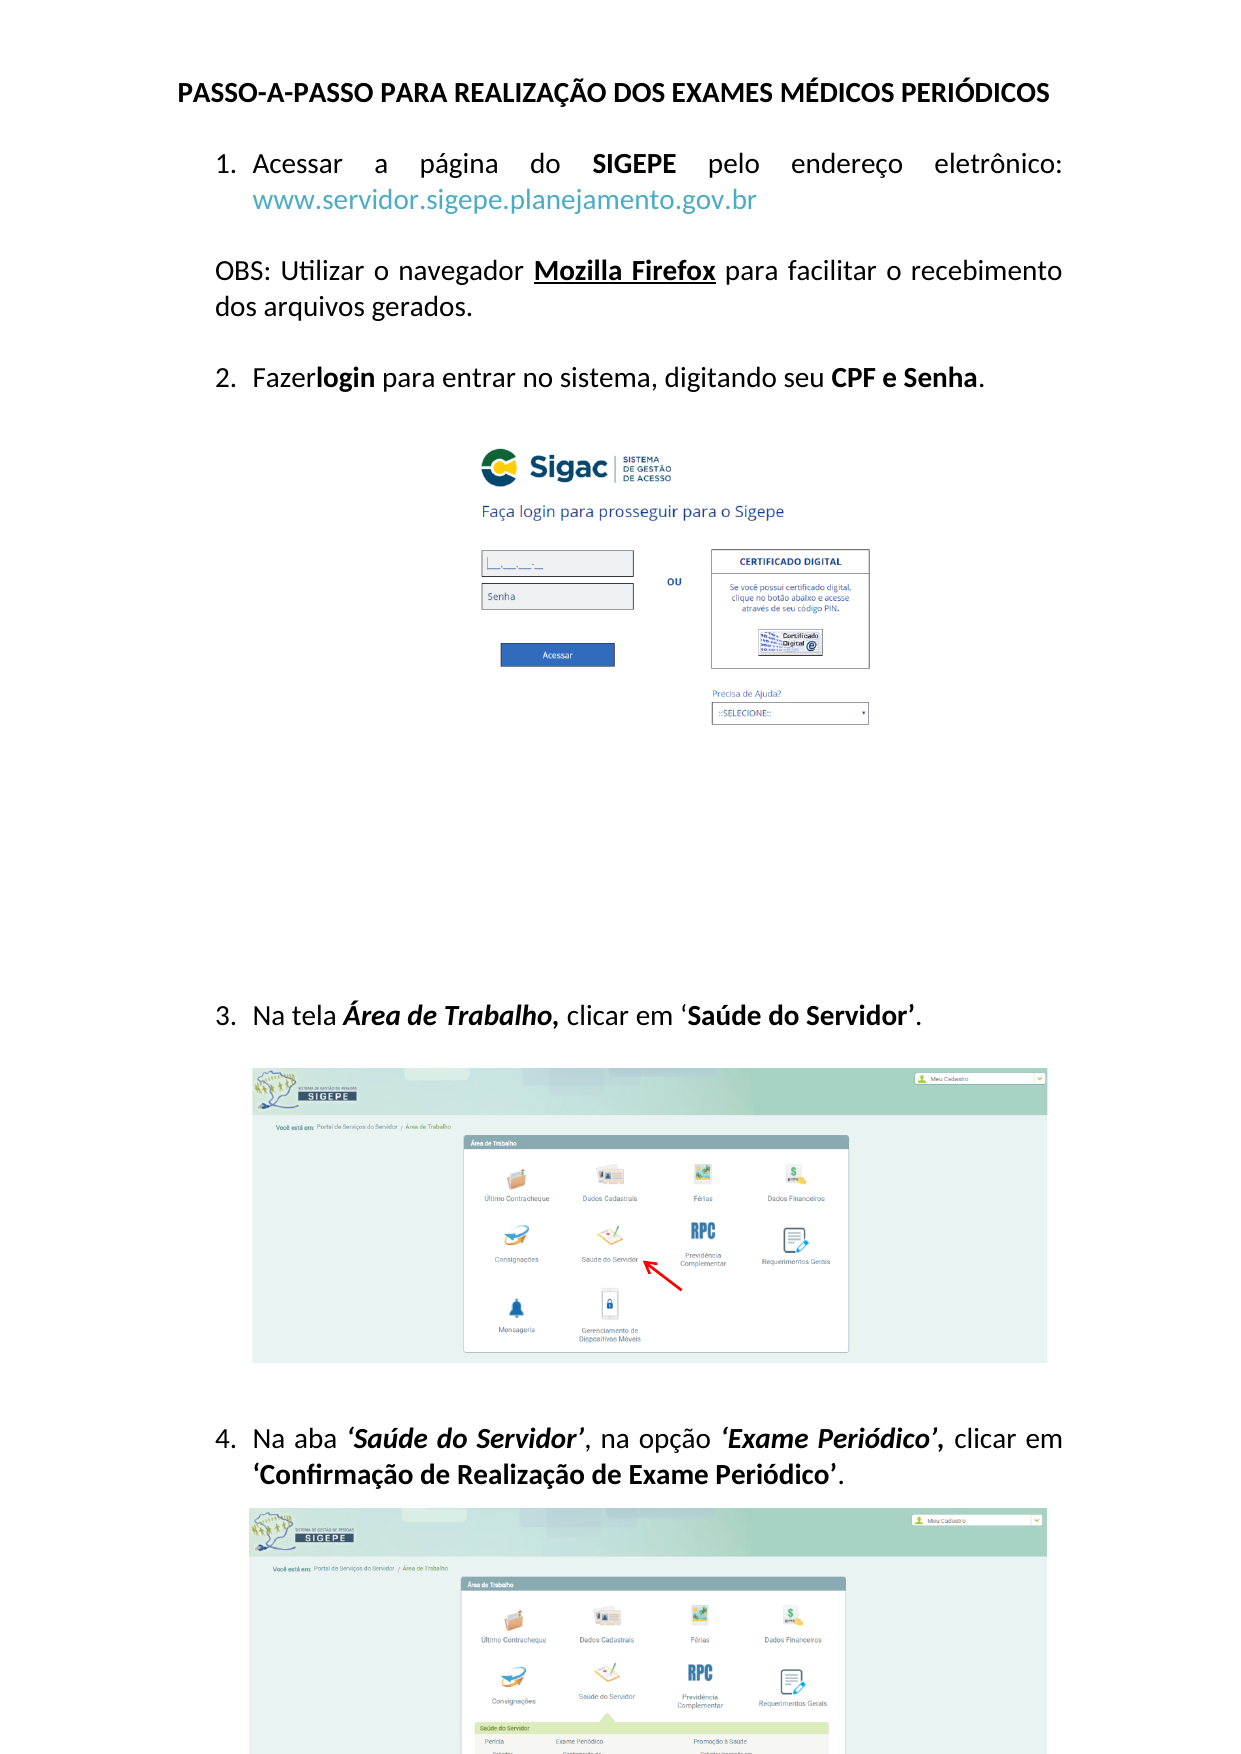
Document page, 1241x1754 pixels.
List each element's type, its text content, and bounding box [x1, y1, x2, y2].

list Na aba ‘Saúde do Servidor’, na opção ‘Exame Periódico’, clicar em ‘Confirmação de Realização de Exame Periódico’. [215, 1421, 1063, 1492]
list Acessar a página do SIGEPE pelo endereço eletrônico: www.servidor.sigepe.planejamento.gov.br [215, 145, 1063, 216]
text OBS: Utilizar o navegador Mozilla Firefox para facilitar o recebimento dos arquivos gerados. [215, 252, 1063, 323]
picture [252, 1068, 1048, 1363]
list Na tela Área de Trabalho, clicar em ‘Saúde do Servidor’. [215, 997, 1063, 1033]
picture [249, 1508, 1047, 1754]
list Fazerlogin para entrar no sistema, digitando seu CPF e Senha. [215, 359, 1063, 394]
text PASSO-A-PASSO PARA REALIZAÇÃO DOS EXAMES MÉDICOS PERIÓDICOS [177, 74, 1063, 109]
picture [416, 440, 924, 755]
